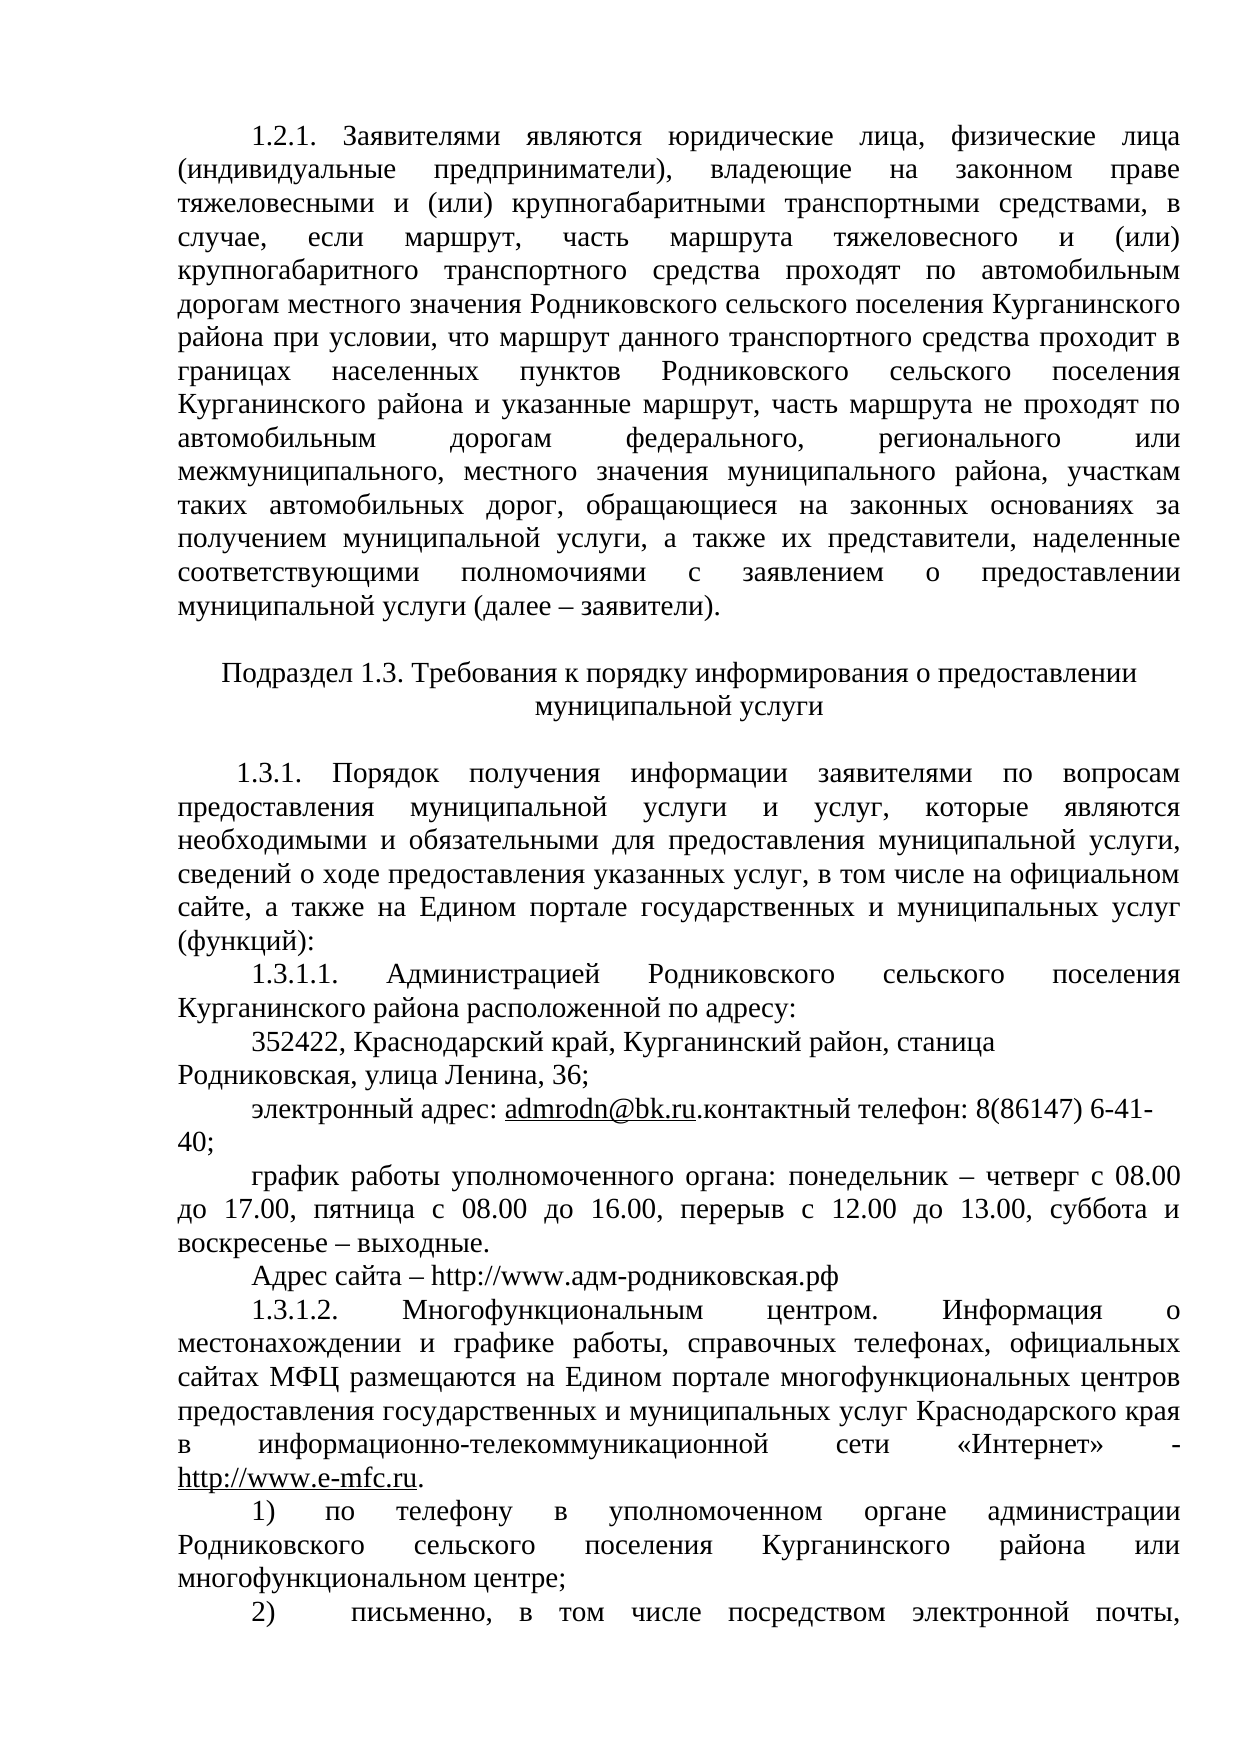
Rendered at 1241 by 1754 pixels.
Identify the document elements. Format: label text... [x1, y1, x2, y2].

text Адрес сайта – http://www.адм-родниковская.рф [177, 1258, 1181, 1292]
text Подраздел 1.3. Требования к порядку информирования о предоставлении муниципальной услуги [177, 655, 1181, 722]
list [177, 1594, 1181, 1627]
text электронный адрес: admrodn@bk.ru.контактный телефон: 8(86147) 6-41-40; [177, 1091, 1181, 1158]
text 1.3.1.1. Администрацией Родниковского сельского поселения Курганинского района расположенной по адресу: [177, 957, 1181, 1024]
text 1.2.1. Заявителями являются юридические лица, физические лица (индивидуальные предприниматели), владеющие на законном праве тяжеловесными и (или) крупногабаритными транспортными средствами, в случае, если маршрут, часть маршрута тяжеловесного и (или) крупногабаритного транспортного средства проходят по автомобильным дорогам местного значения Родниковского сельского поселения Курганинского района при условии, что маршрут данного транспортного средства проходит в границах населенных пунктов Родниковского сельского поселения Курганинского района и указанные маршрут, часть маршрута не проходят по автомобильным дорогам федерального, регионального или межмуниципального, местного значения муниципального района, участкам таких автомобильных дорог, обращающиеся на законных основаниях за получением муниципальной услуги, а также их представители, наделенные соответствующими полномочиями с заявлением о предоставлении муниципальной услуги (далее – заявители). [177, 118, 1181, 621]
text график работы уполномоченного органа: понедельник – четверг с 08.00 до 17.00, пятница с 08.00 до 16.00, перерыв с 12.00 до 13.00, суббота и воскресенье – выходные. [177, 1158, 1181, 1258]
text 1.3.1.2. Многофункциональным центром. Информация о местонахождении и графике работы, справочных телефонах, официальных сайтах МФЦ размещаются на Едином портале многофункциональных центров предоставления государственных и муниципальных услуг Краснодарского края в информационно-телекоммуникационной сети «Интернет» - http://www.e-mfc.ru. [177, 1292, 1181, 1493]
text 352422, Краснодарский край, Курганинский район, станица Родниковская, улица Ленина, 36; [177, 1024, 1181, 1091]
text 1.3.1. Порядок получения информации заявителями по вопросам предоставления муниципальной услуги и услуг, которые являются необходимыми и обязательными для предоставления муниципальной услуги, сведений о ходе предоставления указанных услуг, в том числе на официальном сайте, а также на Едином портале государственных и муниципальных услуг (функций): [177, 755, 1181, 957]
list по телефону в уполномоченном органе администрации Родниковского сельского поселения Курганинского района или многофункциональном центре; [177, 1493, 1181, 1594]
